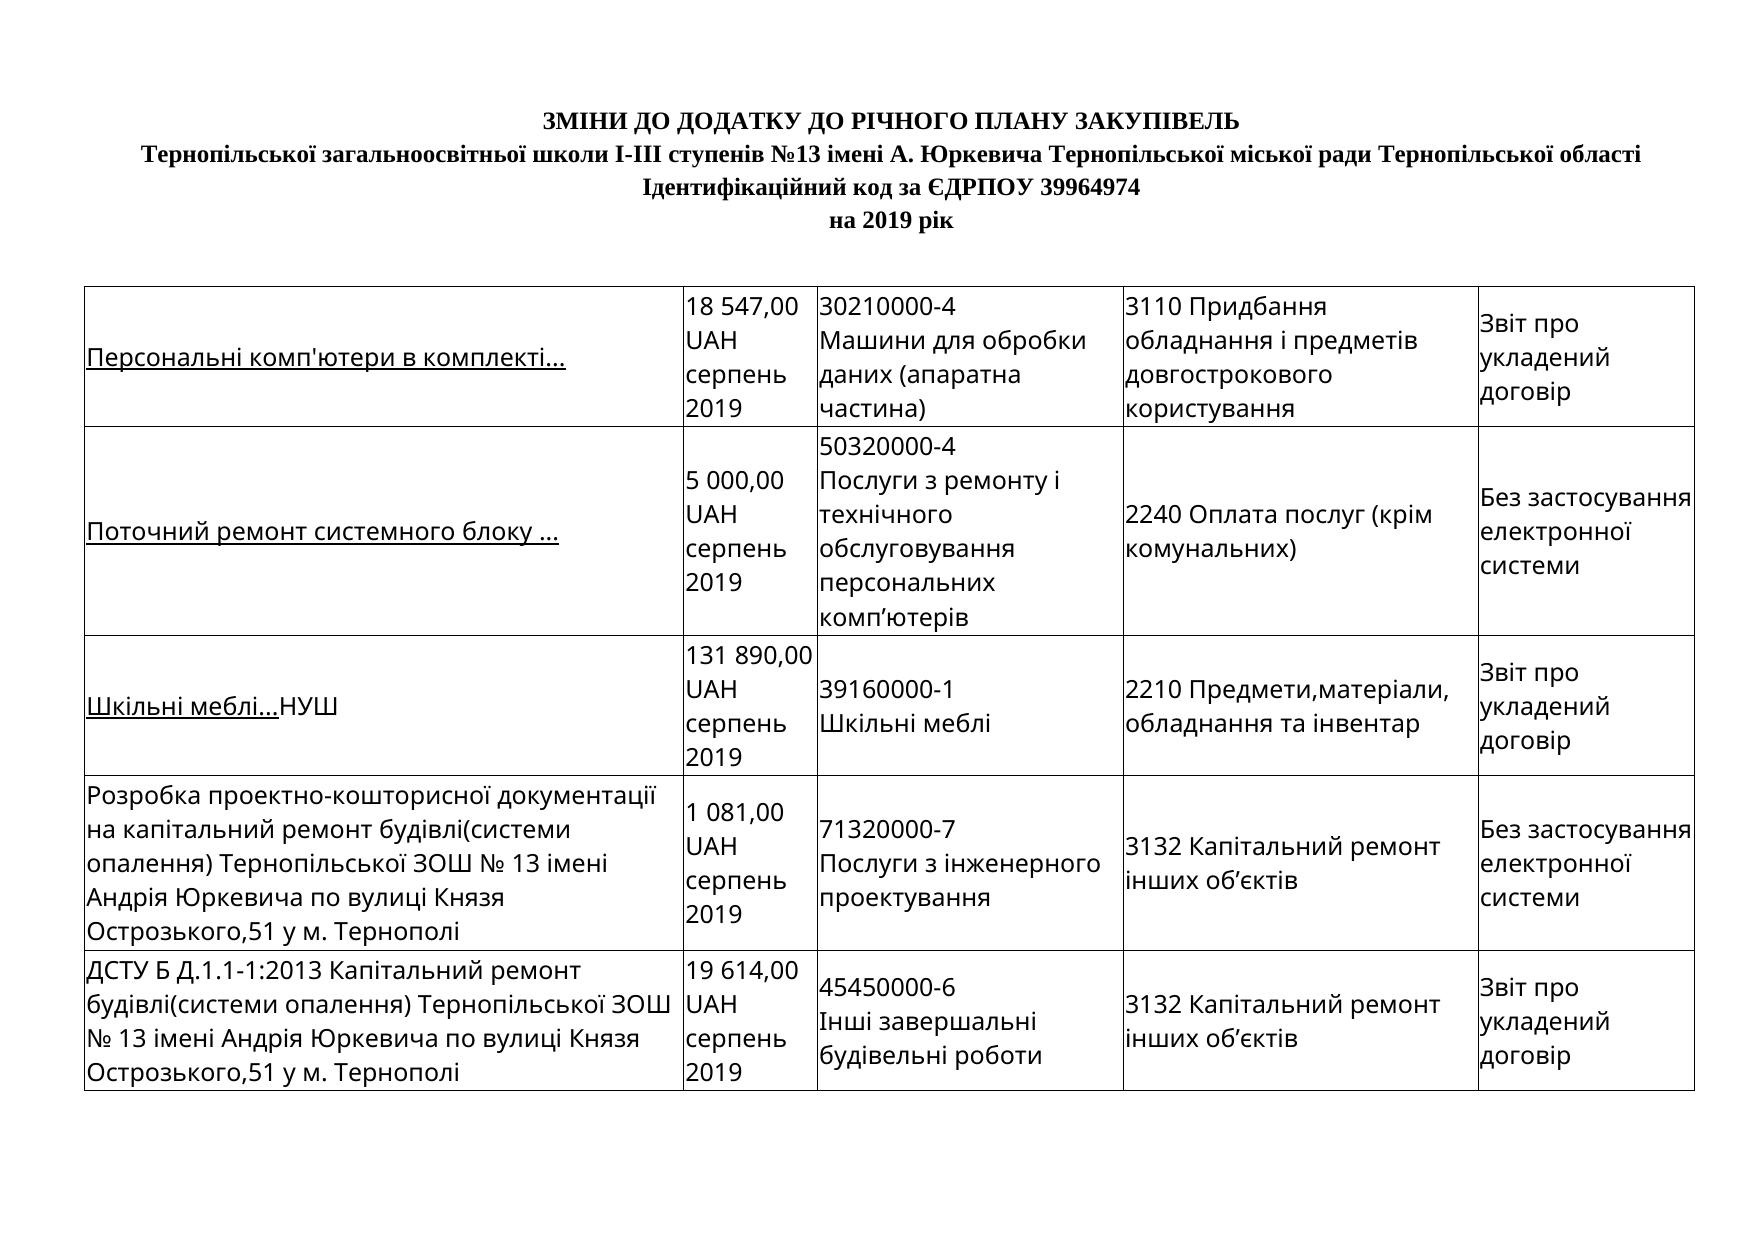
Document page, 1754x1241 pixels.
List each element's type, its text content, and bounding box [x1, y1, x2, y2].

table_header Звіт про укладений договір [1479, 287, 1694, 426]
text на 2019 рік [98, 202, 1684, 236]
table_cell Поточний ремонт системного блоку ... [85, 427, 683, 635]
table_cell ДСТУ Б Д.1.1-1:2013 Капітальний ремонт будівлі(системи опалення) Тернопільської ЗОШ № 13 імені Андрія Юркевича по вулиці Князя Острозького,51 у м. Тернополі [85, 951, 683, 1090]
table_header 18 547,00 UAH серпень 2019 [684, 287, 817, 426]
table_cell Звіт про укладений договір [1479, 636, 1694, 775]
table_cell 1 081,00 UAH серпень 2019 [684, 776, 817, 950]
table_cell 45450000-6 Інші завершальні будівельні роботи [818, 951, 1123, 1090]
table_cell 131 890,00 UAH серпень 2019 [684, 636, 817, 775]
table_header Персональні комп'ютери в комплекті... [85, 287, 683, 426]
table_header 3110 Придбання обладнання і предметів довгострокового користування [1124, 287, 1478, 426]
table_cell 19 614,00 UAH серпень 2019 [684, 951, 817, 1090]
text ЗМІНИ ДО ДОДАТКУ ДО РІЧНОГО ПЛАНУ ЗАКУПІВЕЛЬ [98, 103, 1684, 136]
table_cell Без застосування електронної системи [1479, 427, 1694, 635]
table_cell 5 000,00 UAH серпень 2019 [684, 427, 817, 635]
table_header 30210000-4 Машини для обробки даних (апаратна частина) [818, 287, 1123, 426]
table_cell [1124, 951, 1478, 1090]
table_cell 2210 Предмети,матеріали, обладнання та інвентар [1124, 636, 1478, 775]
table_cell Без застосування електронної системи [1479, 776, 1694, 950]
table_cell 50320000-4 Послуги з ремонту і технічного обслуговування персональних комп’ютерів [818, 427, 1123, 635]
table_cell Шкільні меблі...НУШ [85, 636, 683, 775]
table_cell Розробка проектно-кошторисної документації на капітальний ремонт будівлі(системи опалення) Тернопільської ЗОШ № 13 імені Андрія Юркевича по вулиці Князя Острозького,51 у м. Тернополі [85, 776, 683, 950]
table_cell 3132 Капітальний ремонт інших об’єктів [1124, 776, 1478, 950]
text Тернопільської загальноосвітньої школи І-ІІІ ступенів №13 імені А. Юркевича Тернопільської міської ради Тернопільської області [98, 136, 1684, 169]
table_cell 2240 Оплата послуг (крім комунальних) [1124, 427, 1478, 635]
table_cell 39160000-1 Шкільні меблі [818, 636, 1123, 775]
text Ідентифікаційний код за ЄДРПОУ 39964974 [98, 169, 1684, 202]
table_cell 71320000-7 Послуги з інженерного проектування [818, 776, 1123, 950]
table_cell Звіт про укладений договір [1479, 951, 1694, 1090]
